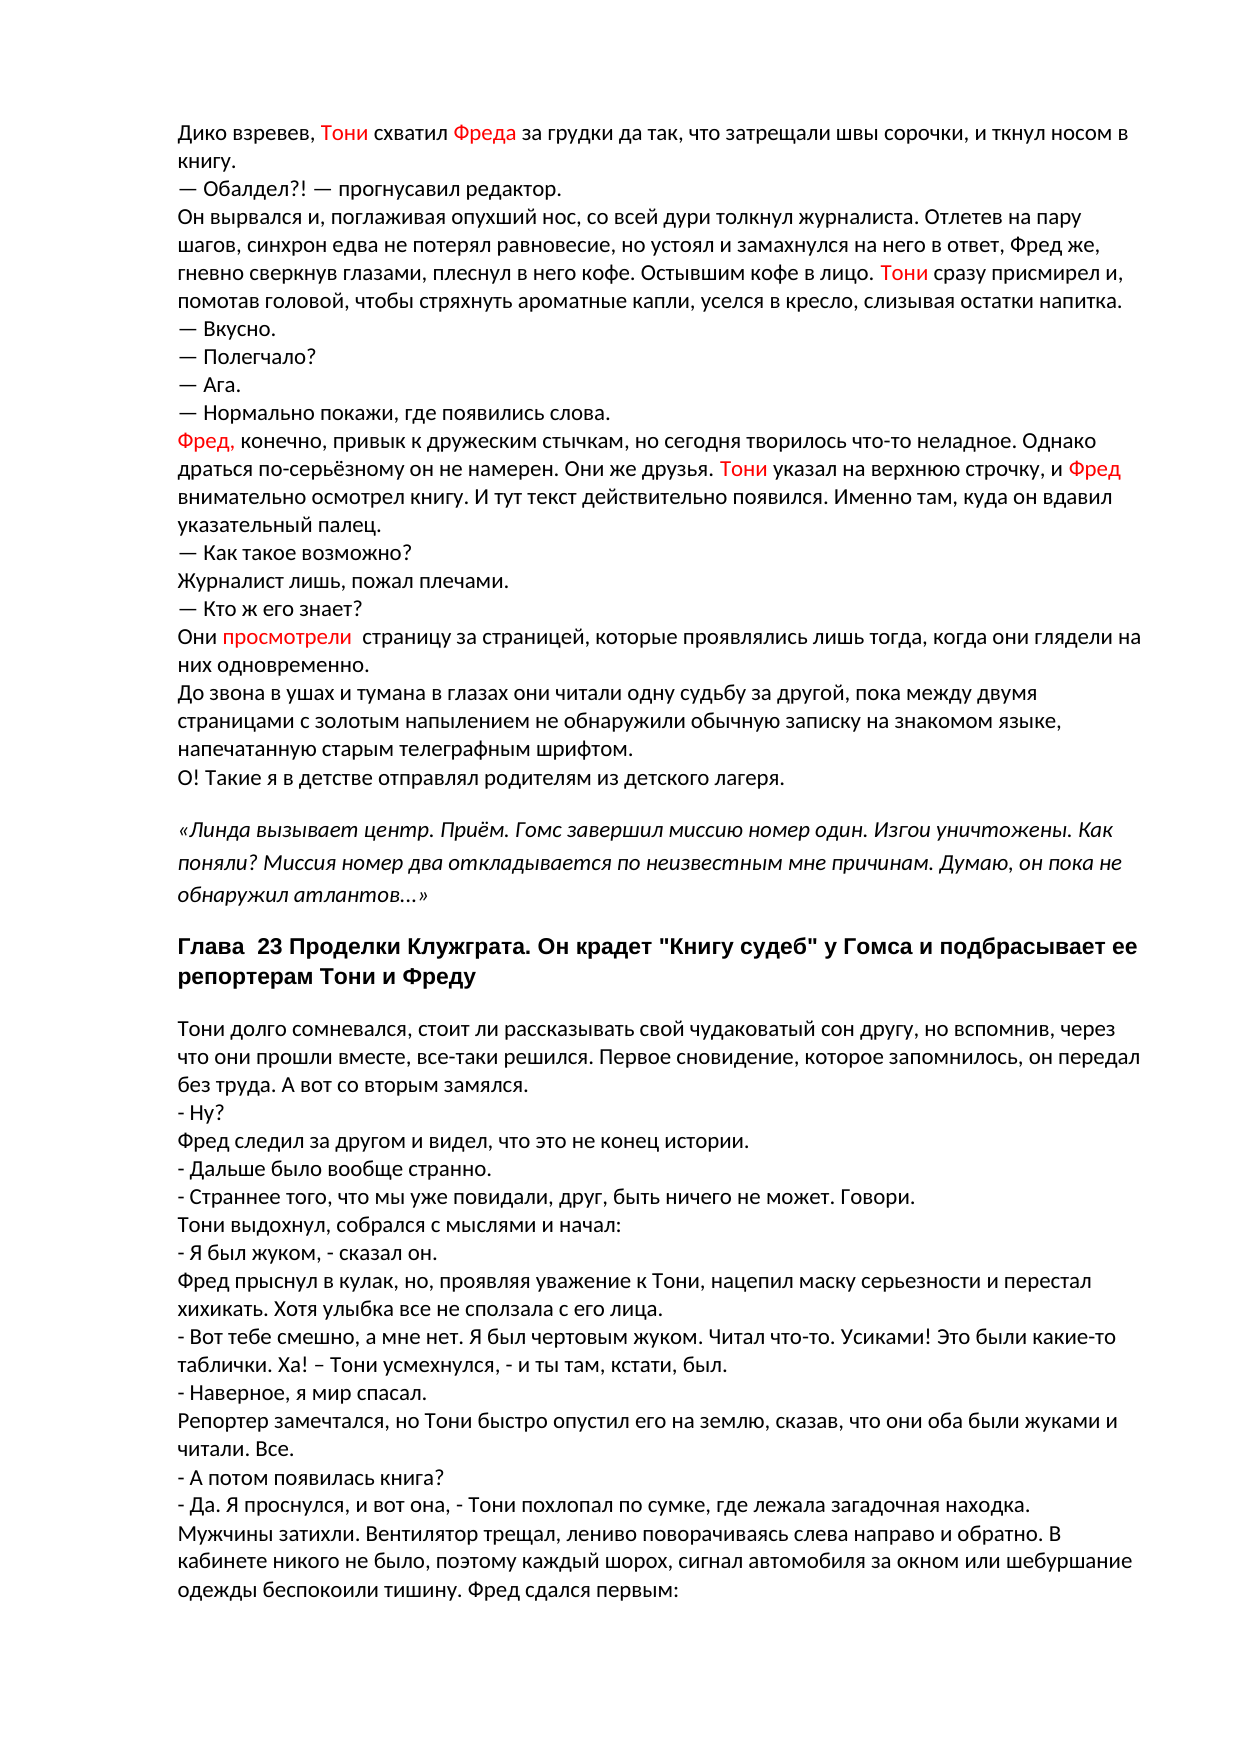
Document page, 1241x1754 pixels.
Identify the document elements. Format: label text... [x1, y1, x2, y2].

text Тони долго сомневался, стоит ли рассказывать свой чудаковатый сон другу, но вспомнив, через что они прошли вместе, все-таки решился. Первое сновидение, которое запомнилось, он передал без труда. А вот со вторым замялся. [177, 1014, 1152, 1098]
text — Кто ж его знает? [177, 594, 1152, 622]
text «Линда вызывает центр. Приём. Гомс завершил миссию номер один. Изгои уничтожены. Как поняли? Миссия номер два откладывается по неизвестным мне причинам. Думаю, он пока не обнаружил атлантов...» [177, 816, 1152, 908]
text - Страннее того, что мы уже повидали, друг, быть ничего не может. Говори. [177, 1182, 1152, 1210]
text — Обалдел?! — прогнусавил редактор. [177, 174, 1152, 202]
text — Вкусно. [177, 314, 1152, 342]
text Фред следил за другом и видел, что это не конец истории. [177, 1126, 1152, 1154]
text Репортер замечтался, но Тони быстро опустил его на землю, сказав, что они оба были жуками и читали. Все. [177, 1407, 1152, 1463]
text До звона в ушах и тумана в глазах они читали одну судьбу за другой, пока между двумя страницами с золотым напылением не обнаружили обычную записку на знакомом языке, напечатанную старым телеграфным шрифтом. [177, 678, 1152, 763]
text Он вырвался и, поглаживая опухший нос, со всей дури толкнул журналиста. Отлетев на пару шагов, синхрон едва не потерял равновесие, но устоял и замахнулся на него в ответ, Фред же, гневно сверкнув глазами, плеснул в него кофе. Остывшим кофе в лицо. Тони сразу присмирел и, помотав головой, чтобы стряхнуть ароматные капли, уселся в кресло, слизывая остатки напитка. [177, 202, 1152, 314]
text Мужчины затихли. Вентилятор трещал, лениво поворачиваясь слева направо и обратно. В кабинете никого не было, поэтому каждый шорох, сигнал автомобиля за окном или шебуршание одежды беспокоили тишину. Фред сдался первым: [177, 1519, 1152, 1603]
text — Нормально покажи, где появились слова. [177, 398, 1152, 426]
text Фред, конечно, привык к дружеским стычкам, но сегодня творилось что-то неладное. Однако драться по-серьёзному он не намерен. Они же друзья. Тони указал на верхнюю строчку, и Фред внимательно осмотрел книгу. И тут текст действительно появился. Именно там, куда он вдавил указательный палец. [177, 426, 1152, 538]
text Глава 23 Проделки Клужграта. Он крадет "Книгу судеб" у Гомса и подбрасывает ее репортерам Тони и Фреду [177, 933, 1152, 989]
text Они просмотрели страницу за страницей, которые проявлялись лишь тогда, когда они глядели на них одновременно. [177, 622, 1152, 678]
text Журналист лишь, пожал плечами. [177, 566, 1152, 594]
text — Ага. [177, 370, 1152, 398]
text — Как такое возможно? [177, 538, 1152, 566]
text Тони выдохнул, собрался с мыслями и начал: [177, 1210, 1152, 1238]
text — Полегчало? [177, 342, 1152, 370]
text - Вот тебе смешно, а мне нет. Я был чертовым жуком. Читал что-то. Усиками! Это были какие-то таблички. Ха! – Тони усмехнулся, - и ты там, кстати, был. [177, 1322, 1152, 1378]
text - Ну? [177, 1098, 1152, 1126]
text - Наверное, я мир спасал. [177, 1378, 1152, 1407]
text - Я был жуком, - сказал он. [177, 1238, 1152, 1266]
text - Да. Я проснулся, и вот она, - Тони похлопал по сумке, где лежала загадочная находка. [177, 1491, 1152, 1519]
text - А потом появилась книга? [177, 1463, 1152, 1491]
text - Дальше было вообще странно. [177, 1154, 1152, 1182]
text Фред прыснул в кулак, но, проявляя уважение к Тони, нацепил маску серьезности и перестал хихикать. Хотя улыбка все не сползала с его лица. [177, 1266, 1152, 1322]
text О! Такие я в детстве отправлял родителям из детского лагеря. [177, 763, 1152, 791]
text Дико взревев, Тони схватил Фреда за грудки да так, что затрещали швы сорочки, и ткнул носом в книгу. [177, 118, 1152, 174]
